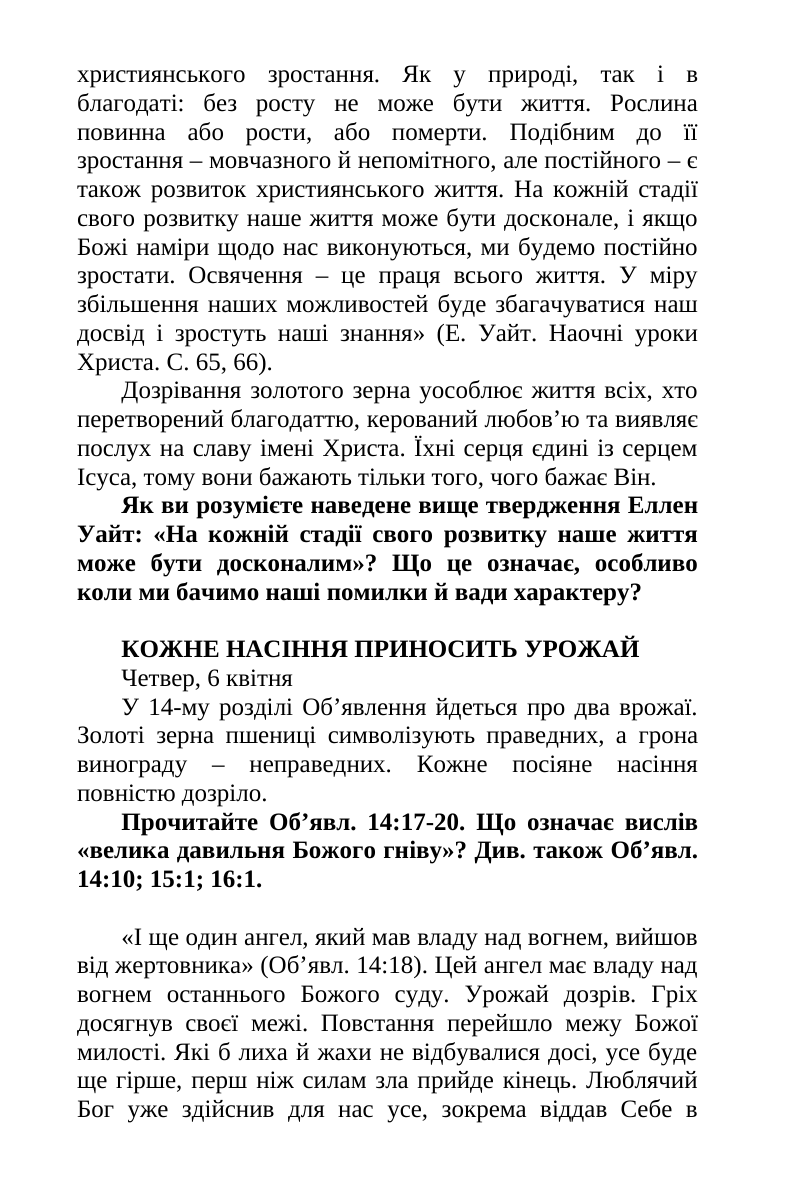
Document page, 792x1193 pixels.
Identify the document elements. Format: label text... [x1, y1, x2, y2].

text Дозрівання золотого зерна уособлює життя всіх, хто перетворений благодаттю, керований любов’ю та виявляє послух на славу імені Христа. Їхні серця єдині із серцем Ісуса, тому вони бажають тільки того, чого бажає Він. [77, 375, 698, 490]
text Прочитайте Об’явл. 14:17-20. Що означає вислів «велика давильня Божого гніву»? Див. також Об’явл. 14:10; 15:1; 16:1. [77, 807, 698, 893]
text Як ви розумієте наведене вище твердження Еллен Уайт: «На кожній стадії свого розвитку наше життя може бути досконалим»? Що це означає, особливо коли ми бачимо наші помилки й вади характеру? [77, 490, 698, 605]
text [77, 59, 698, 375]
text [77, 922, 698, 1123]
text КОЖНЕ НАСІННЯ ПРИНОСИТЬ УРОЖАЙ [77, 634, 698, 663]
text У 14-му розділі Об’явлення йдеться про два врожаї. Золоті зерна пшениці символізують праведних, а грона винограду – неправедних. Кожне посіяне насіння повністю дозріло. [77, 692, 698, 807]
text Четвер, 6 квітня [77, 663, 698, 692]
